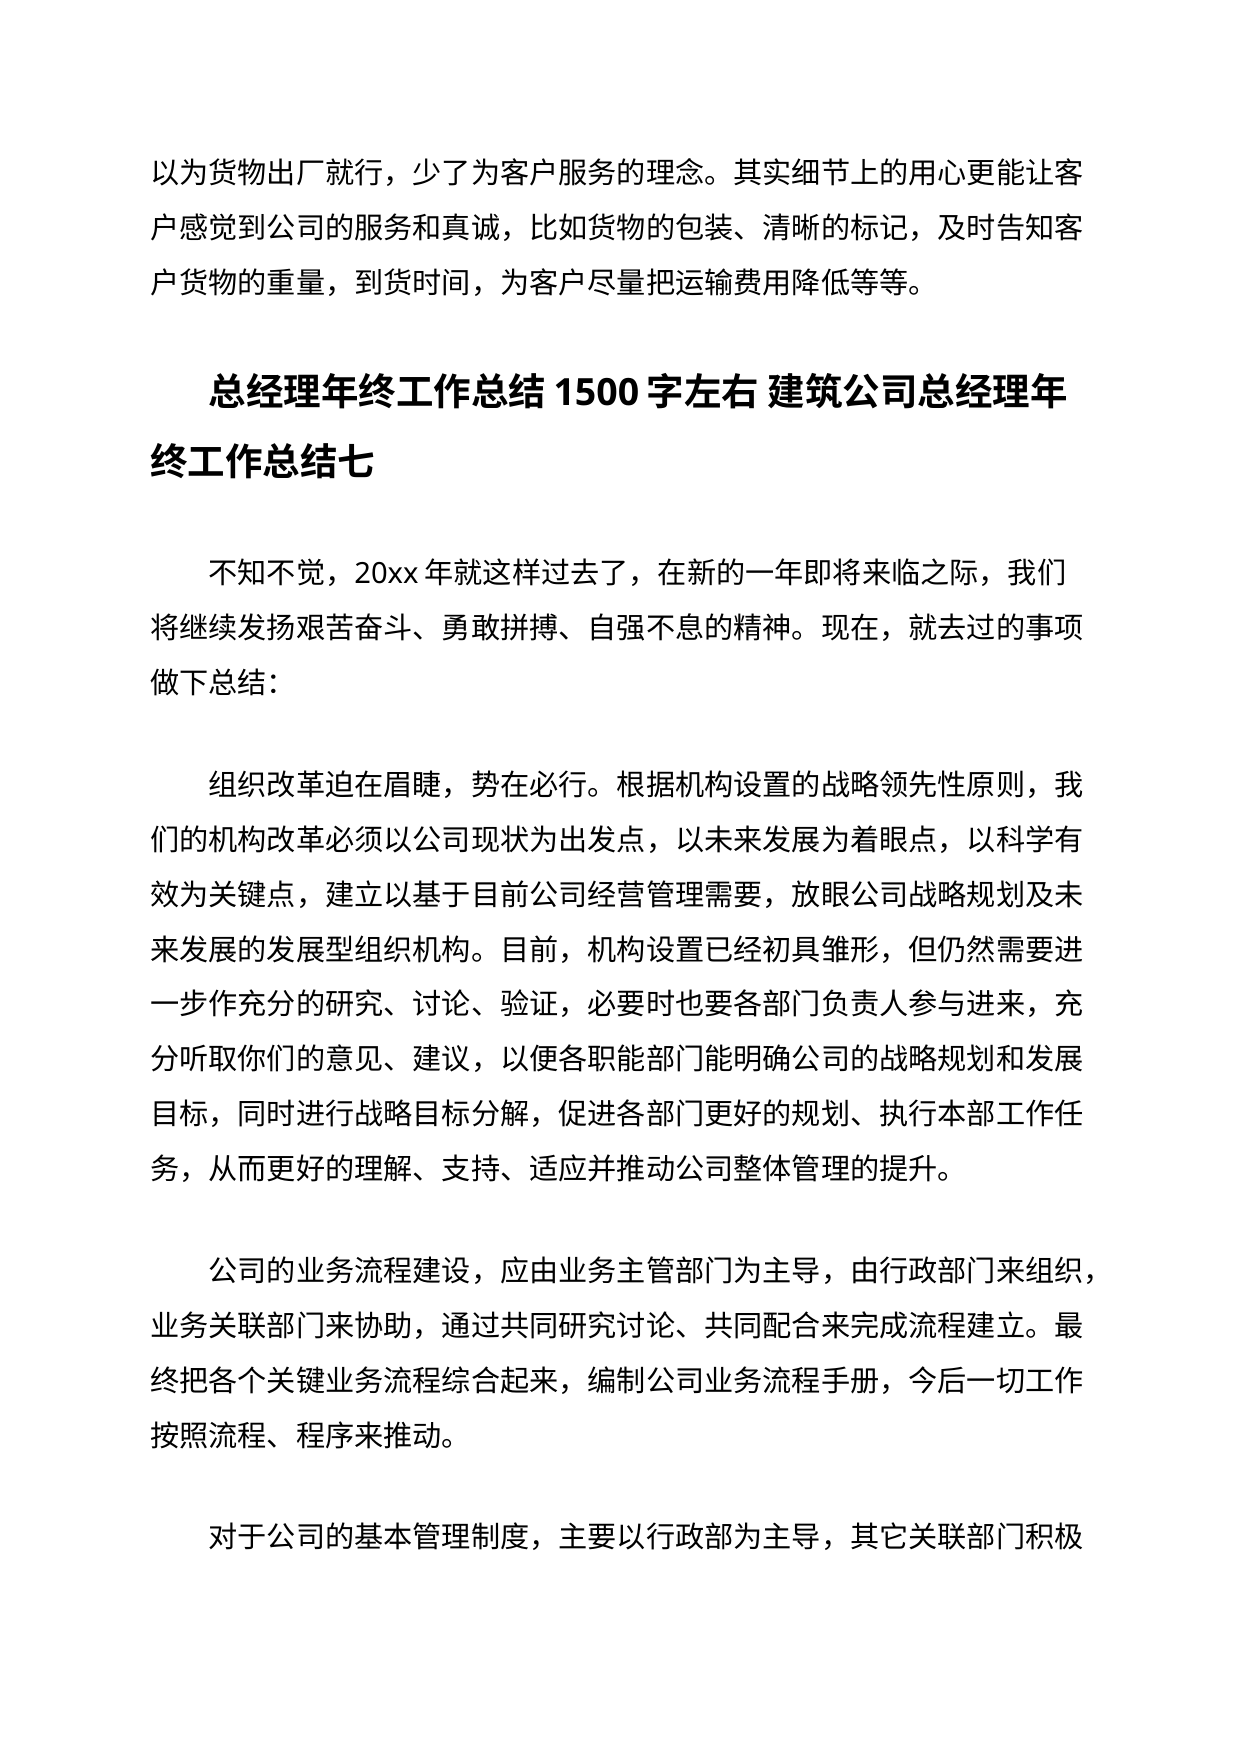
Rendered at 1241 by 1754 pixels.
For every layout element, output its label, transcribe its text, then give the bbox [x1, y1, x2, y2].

text 公司的业务流程建设，应由业务主管部门为主导，由行政部门来组织，业务关联部门来协助，通过共同研究讨论、共同配合来完成流程建立。最终把各个关键业务流程综合起来，编制公司业务流程手册，今后一切工作按照流程、程序来推动。 [150, 1247, 1090, 1454]
text 总经理年终工作总结1500字左右 建筑公司总经理年终工作总结七 [150, 362, 1090, 487]
text 不知不觉，20xx年就这样过去了，在新的一年即将来临之际，我们将继续发扬艰苦奋斗、勇敢拼搏、自强不息的精神。现在，就去过的事项做下总结： [150, 550, 1090, 702]
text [150, 150, 1090, 302]
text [150, 1514, 1090, 1556]
text 组织改革迫在眉睫，势在必行。根据机构设置的战略领先性原则，我们的机构改革必须以公司现状为出发点，以未来发展为着眼点，以科学有效为关键点，建立以基于目前公司经营管理需要，放眼公司战略规划及未来发展的发展型组织机构。目前，机构设置已经初具雏形，但仍然需要进一步作充分的研究、讨论、验证，必要时也要各部门负责人参与进来，充分听取你们的意见、建议，以便各职能部门能明确公司的战略规划和发展目标，同时进行战略目标分解，促进各部门更好的规划、执行本部工作任务，从而更好的理解、支持、适应并推动公司整体管理的提升。 [150, 761, 1090, 1188]
